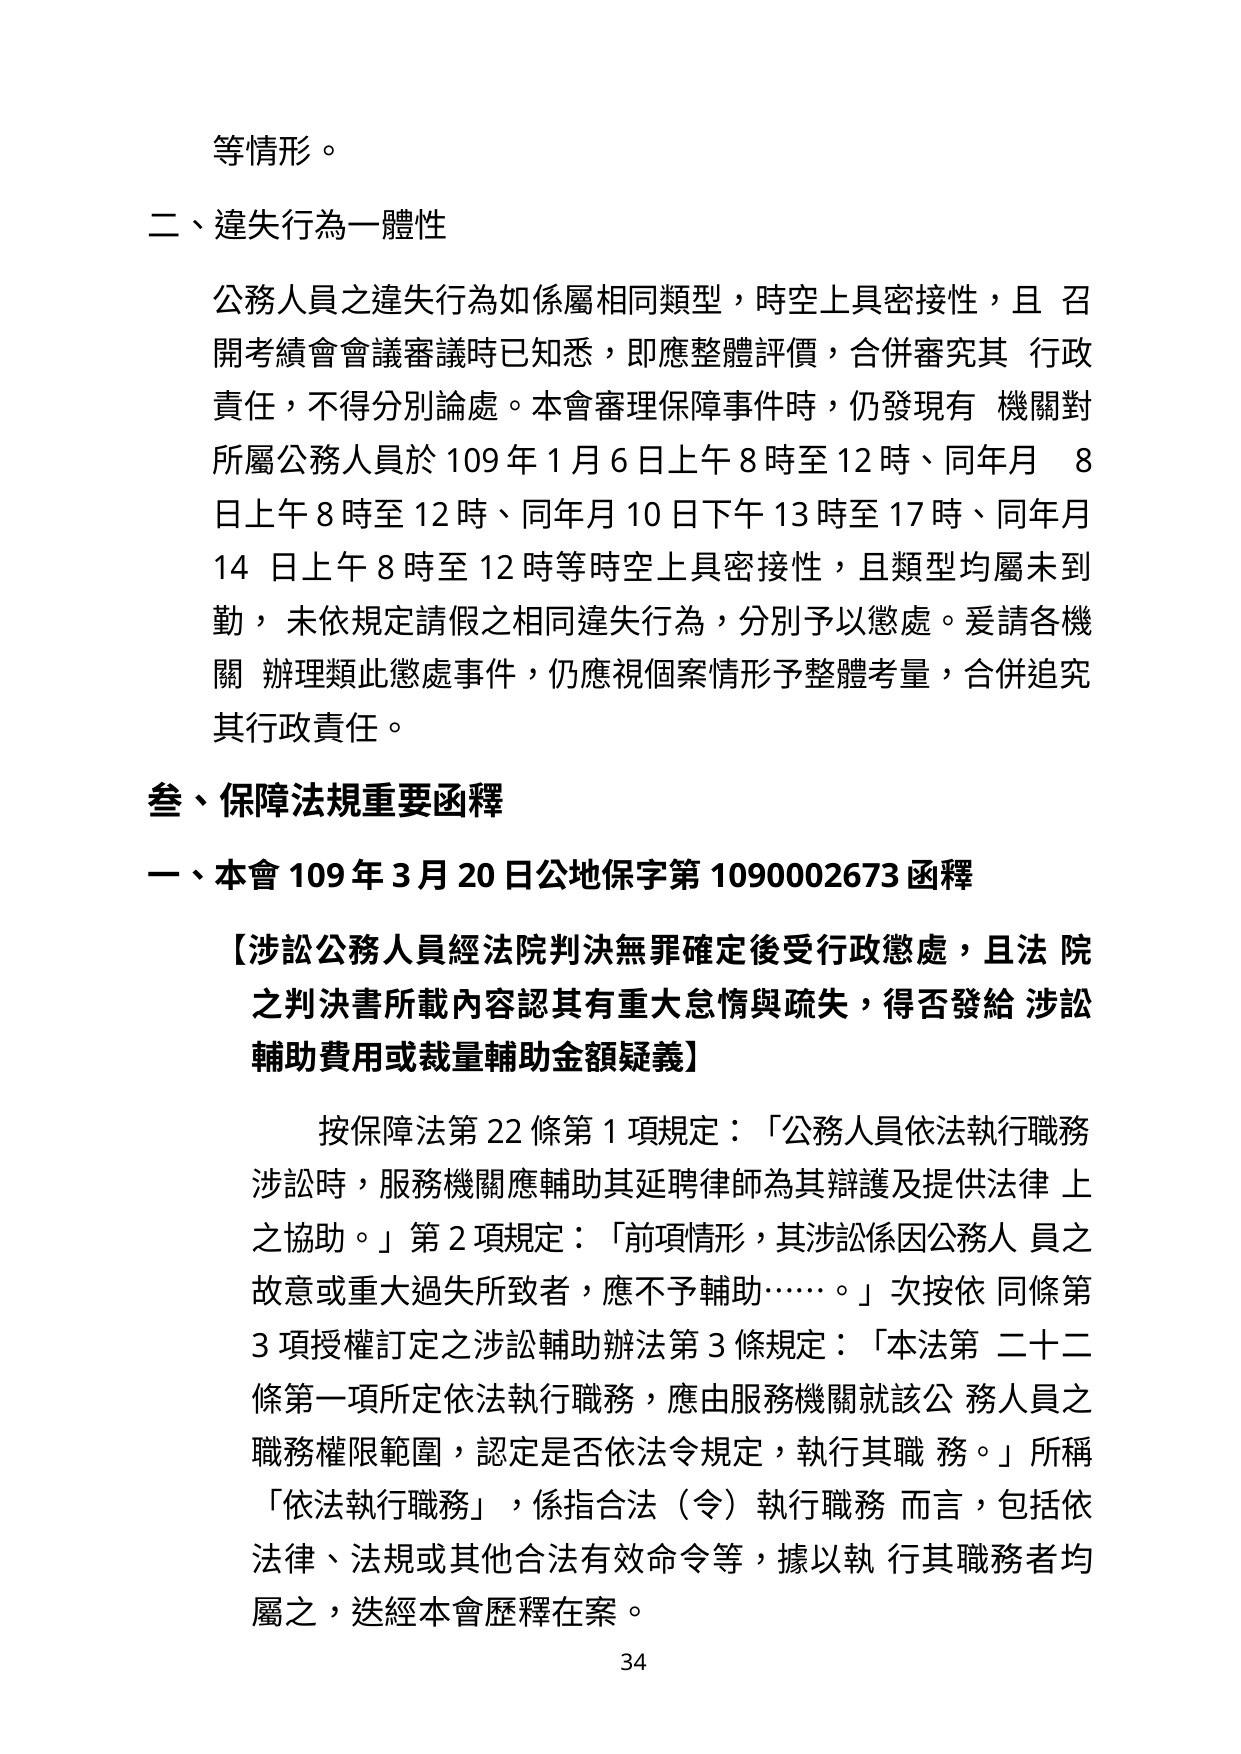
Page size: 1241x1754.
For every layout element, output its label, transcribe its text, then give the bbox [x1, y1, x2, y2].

text 公務人員之違失行為如係屬相同類型，時空上具密接性，且 召開考績會會議審議時已知悉，即應整體評價，合併審究其 行政責任，不得分別論處。本會審理保障事件時，仍發現有 機關對所屬公務人員於109年1月6日上午8時至12時、同年月 8日上午8時至12時、同年月10日下午13時至17時、同年月14 日上午8時至12時等時空上具密接性，且類型均屬未到勤， 未依規定請假之相同違失行為，分別予以懲處。爰請各機關 辦理類此懲處事件，仍應視個案情形予整體考量，合併追究 其行政責任。 [212, 273, 1093, 750]
subtitle 叁、保障法規重要函釋 [148, 771, 1119, 825]
text 按保障法第22條第1項規定：「公務人員依法執行職務 涉訟時，服務機關應輔助其延聘律師為其辯護及提供法律 上之協助。」第2項規定：「前項情形，其涉訟係因公務人 員之故意或重大過失所致者，應不予輔助……。」次按依 同條第3項授權訂定之涉訟輔助辦法第3條規定：「本法第 二十二條第一項所定依法執行職務，應由服務機關就該公 務人員之職務權限範圍，認定是否依法令規定，執行其職 務。」所稱「依法執行職務」，係指合法（令）執行職務 而言，包括依法律、法規或其他合法有效命令等，據以執 行其職務者均屬之，迭經本會歷釋在案。 [251, 1104, 1093, 1634]
text 等情形。 [212, 124, 1119, 173]
subtitle 一、本會109年3月20日公地保字第 1090002673函釋 [148, 849, 1119, 898]
text 【涉訟公務人員經法院判決無罪確定後受行政懲處，且法 院之判決書所載內容認其有重大怠惰與疏失，得否發給 涉訟輔助費用或裁量輔助金額疑義】 [215, 924, 1092, 1079]
text 二、違失行為一體性 [148, 199, 1119, 247]
